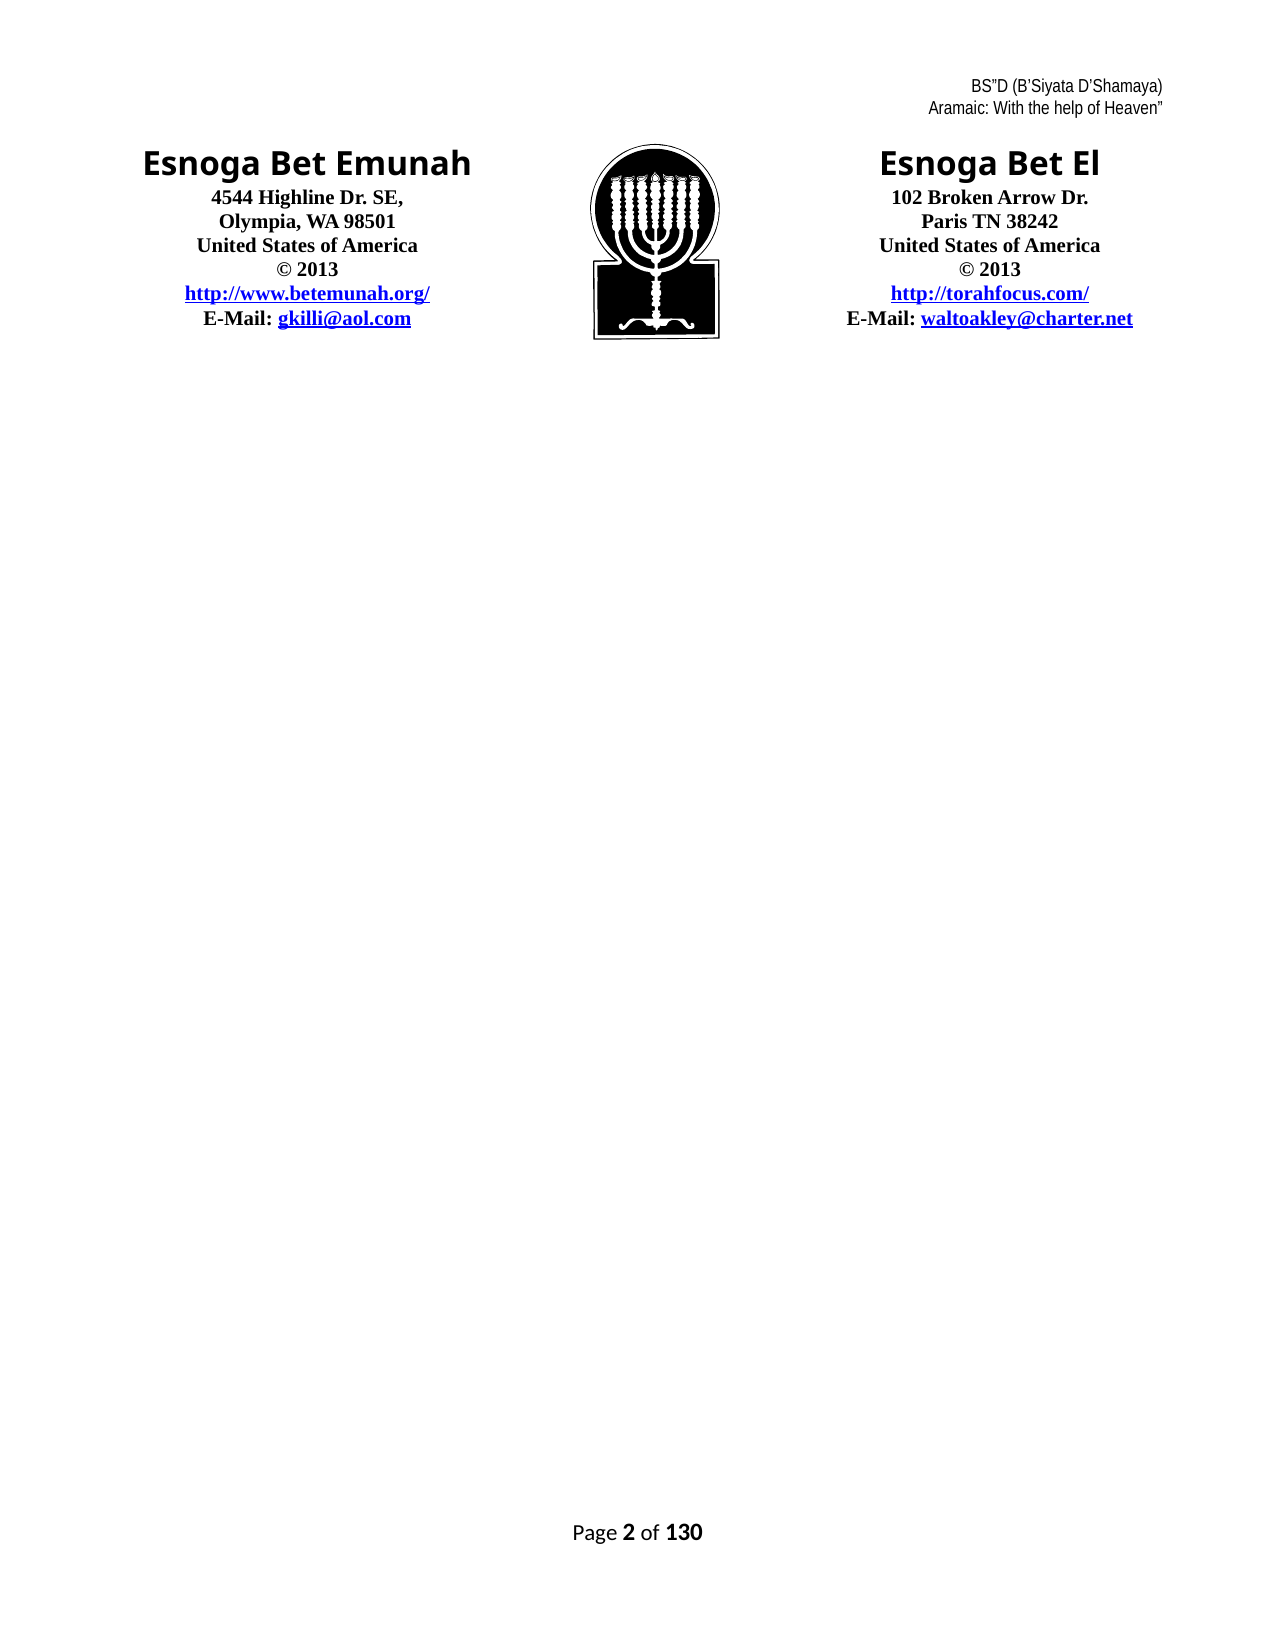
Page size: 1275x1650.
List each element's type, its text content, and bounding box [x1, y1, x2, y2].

table_header Esnoga Bet El 102 Broken Arrow Dr. Paris TN 38242 United States of America © 2013 http://torahfocus.com/ E-Mail: waltoakley@charter.net [806, 140, 1174, 340]
table_header Esnoga Bet Emunah 4544 Highline Dr. SE, Olympia, WA 98501 United States of America © 2013 http://www.betemunah.org/ E-Mail: gkilli@aol.com [113, 140, 502, 340]
table_header [502, 140, 806, 340]
